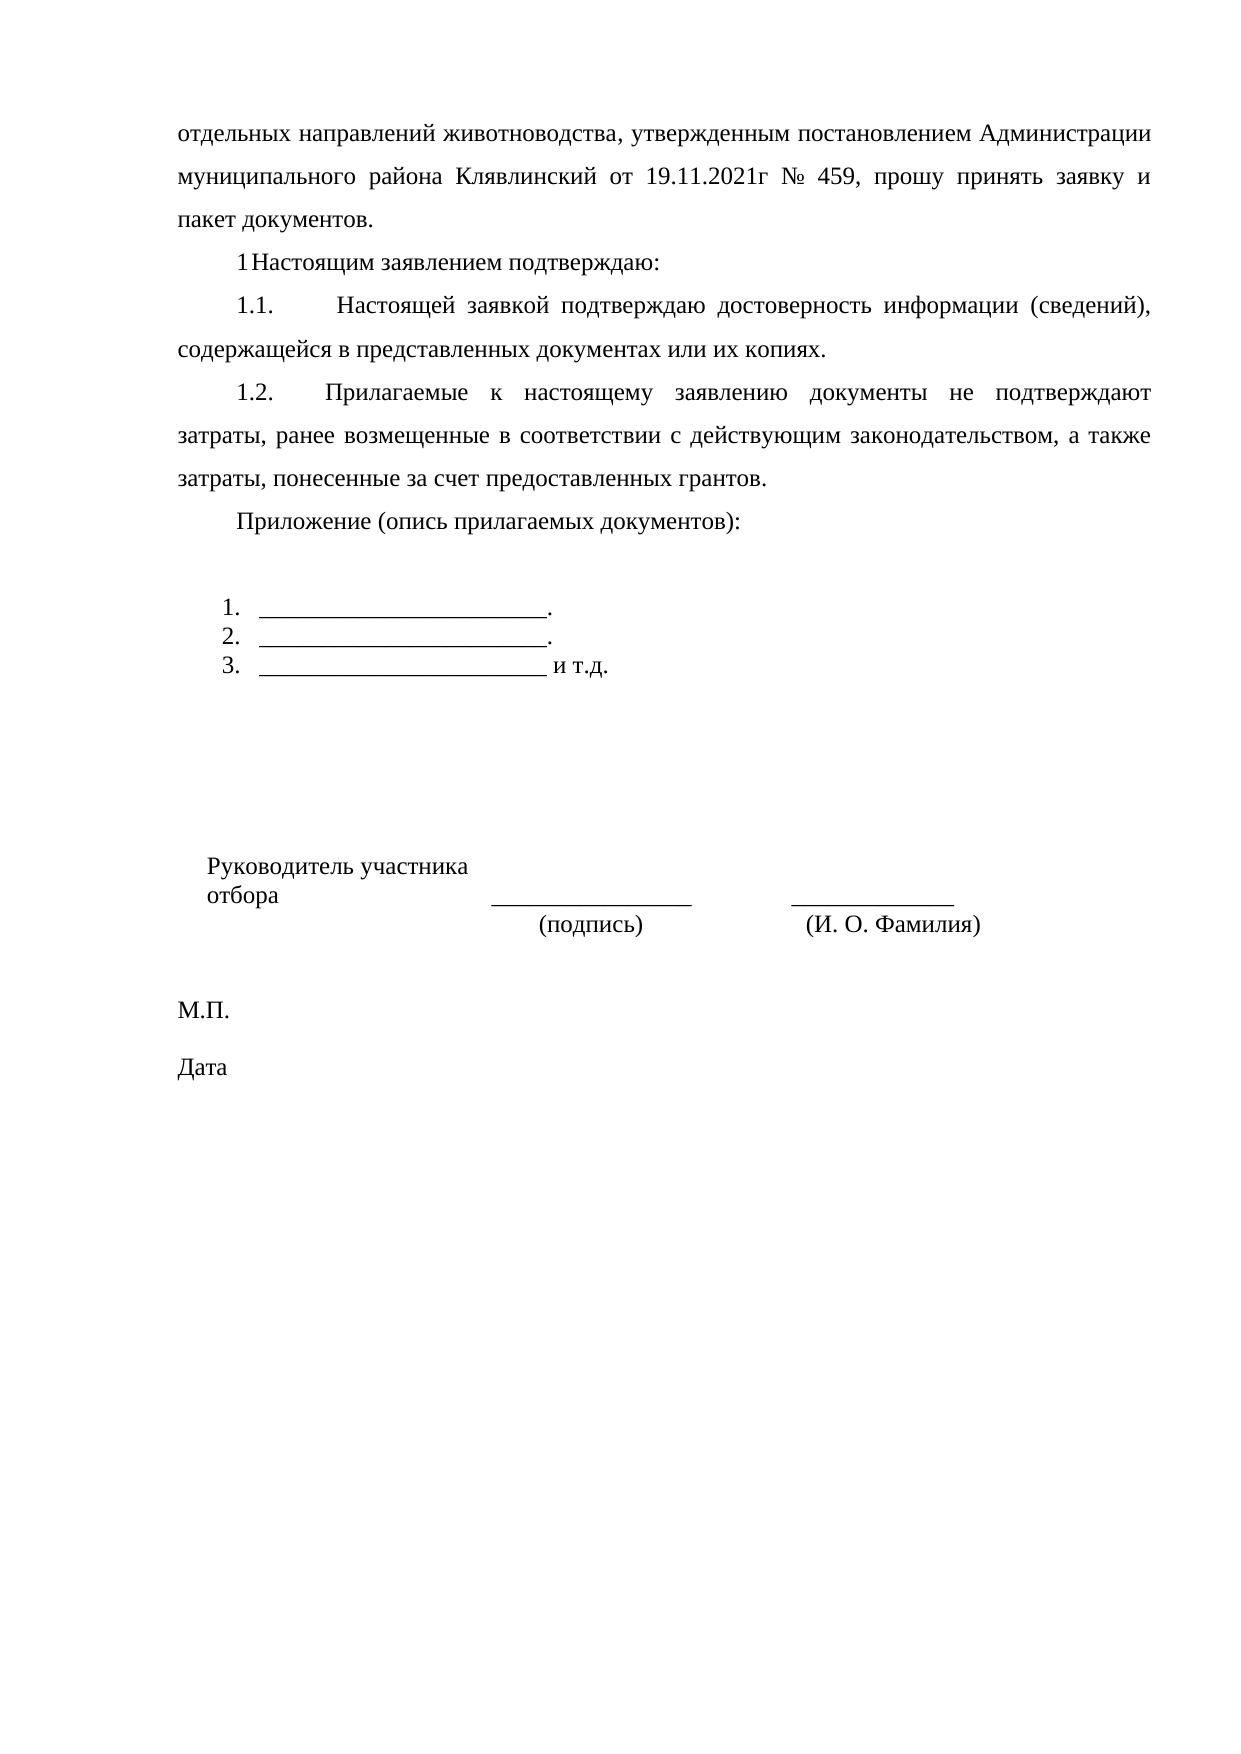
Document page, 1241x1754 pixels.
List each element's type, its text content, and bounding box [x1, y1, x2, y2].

list Приложение (опись прилагаемых документов): [177, 506, 1152, 535]
list _______________________. [222, 621, 1152, 650]
list Настоящей заявкой подтверждаю достоверность информации (сведений), содержащейся в представленных документах или их копиях. [177, 291, 1152, 362]
list _______________________. [222, 592, 1152, 621]
list _______________________ и т.д. [222, 650, 1152, 679]
list Прилагаемые к настоящему заявлению документы не подтверждают затраты, ранее возмещенные в соответствии с действующим законодательством, а также затраты, понесенные за счет предоставленных грантов. [177, 377, 1152, 492]
text отбора ________________ _____________ [177, 880, 1152, 909]
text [177, 118, 1152, 233]
text (подпись) (И. О. Фамилия) [177, 909, 1152, 937]
text Руководитель участника [177, 851, 1152, 880]
text Дата [177, 1052, 1152, 1081]
text М.П. [177, 995, 1152, 1024]
list Настоящим заявлением подтверждаю: [177, 247, 1152, 276]
